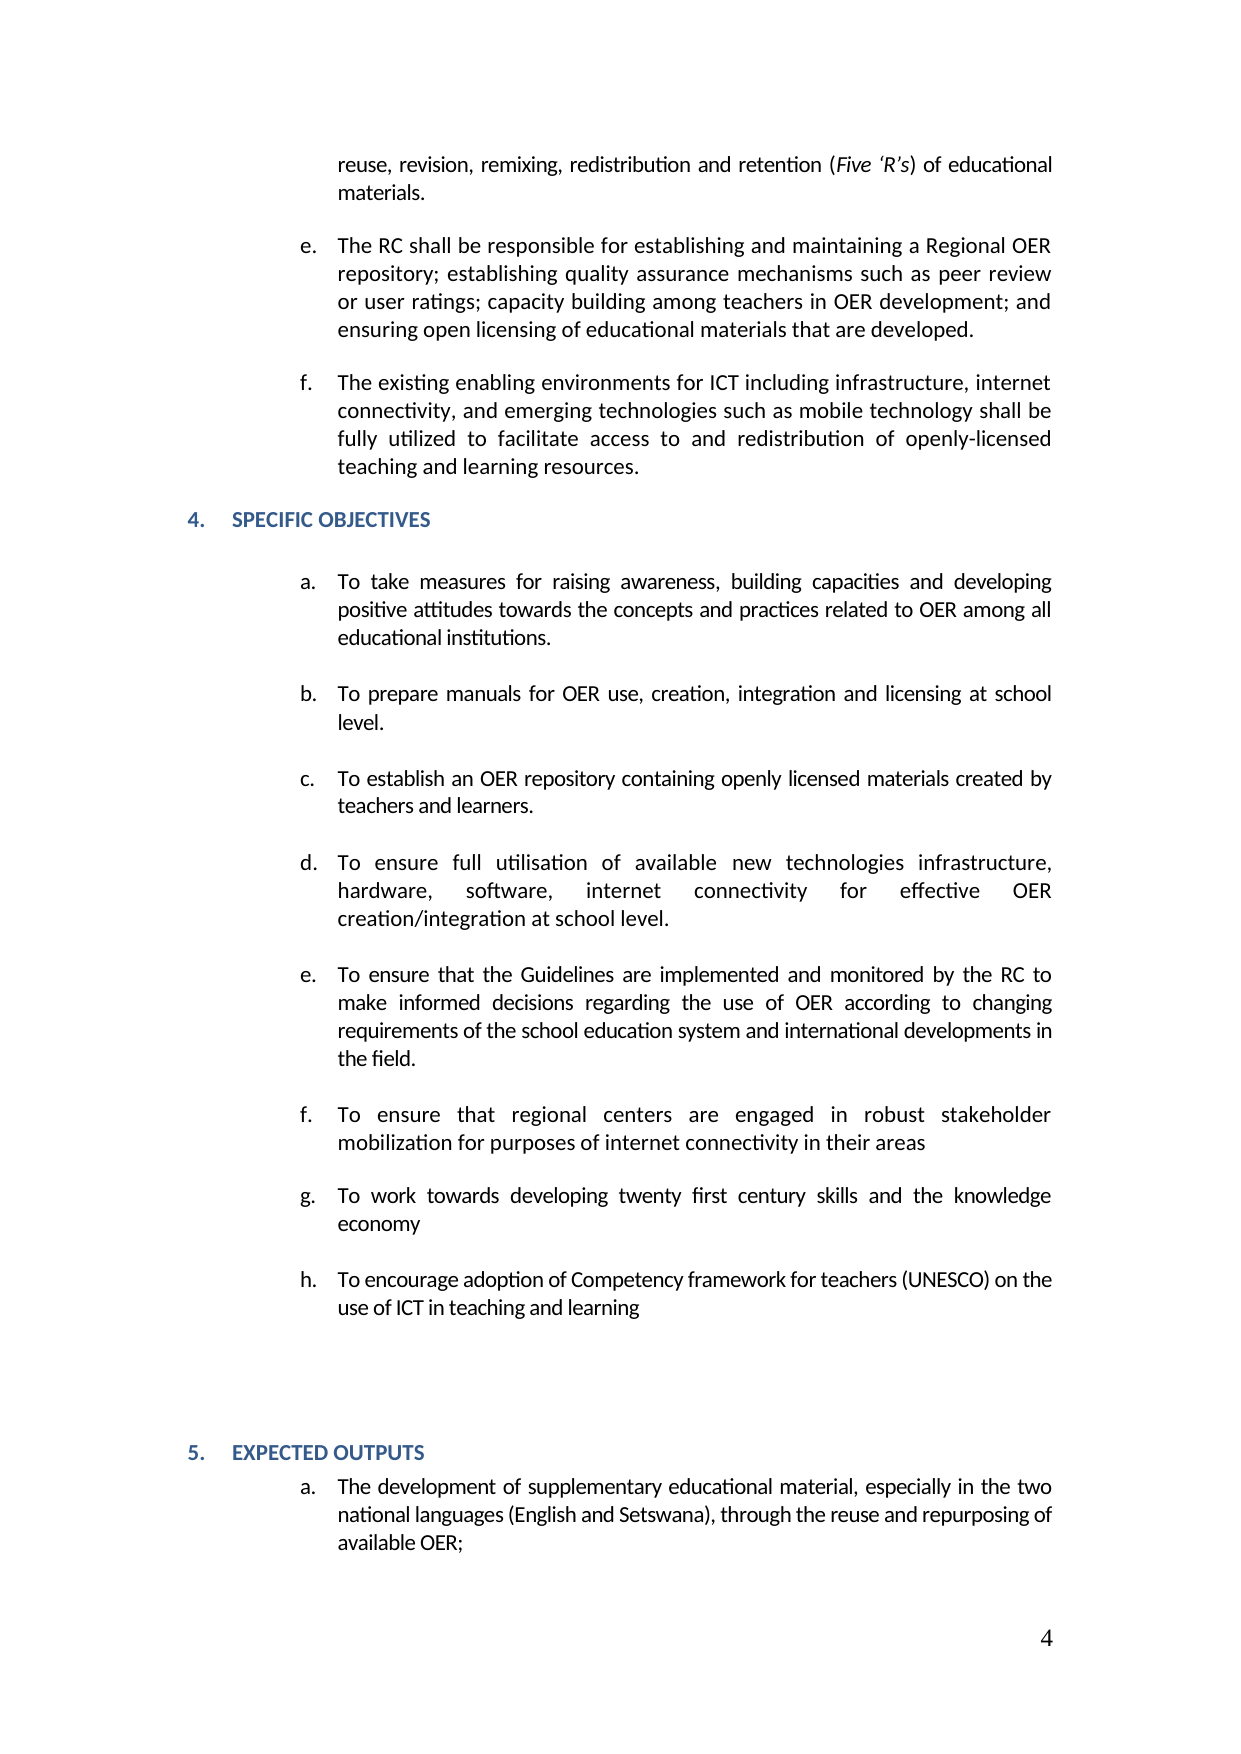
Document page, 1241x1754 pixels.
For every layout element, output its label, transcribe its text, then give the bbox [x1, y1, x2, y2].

list To work towards developing twenty first century skills and the knowledge economy [300, 1181, 1053, 1237]
list The RC shall be responsible for establishing and maintaining a Regional OER repository; establishing quality assurance mechanisms such as peer review or user ratings; capacity building among teachers in OER development; and ensuring open licensing of educational materials that are developed. [300, 231, 1053, 343]
list The existing enabling environments for ICT including infrastructure, internet connectivity, and emerging technologies such as mobile technology shall be fully utilized to facilitate access to and redistribution of openly-licensed teaching and learning resources. [300, 368, 1053, 480]
list To ensure that regional centers are engaged in robust stakeholder mobilization for purposes of internet connectivity in their areas [300, 1100, 1053, 1156]
list To prepare manuals for OER use, creation, integration and licensing at school level. [300, 679, 1053, 736]
list To encourage adoption of Competency framework for teachers (UNESCO) on the use of ICT in teaching and learning [300, 1265, 1053, 1321]
subtitle SPECIFIC OBJECTIVES [187, 505, 1053, 533]
list To ensure that the Guidelines are implemented and monitored by the RC to make informed decisions regarding the use of OER according to changing requirements of the school education system and international developments in the field. [300, 960, 1053, 1072]
subtitle EXPECTED OUTPUTS [187, 1438, 1053, 1466]
subtitle To ensure full utilisation of available new technologies infrastructure, hardware, software, internet connectivity for effective OER creation/integration at school level. [300, 848, 1053, 932]
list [300, 150, 1053, 206]
list To take measures for raising awareness, building capacities and developing positive attitudes towards the concepts and practices related to OER among all educational institutions. [300, 567, 1053, 652]
list To establish an OER repository containing openly licensed materials created by teachers and learners. [300, 764, 1053, 820]
list The development of supplementary educational material, especially in the two national languages (English and Setswana), through the reuse and repurposing of available OER; [300, 1472, 1053, 1556]
